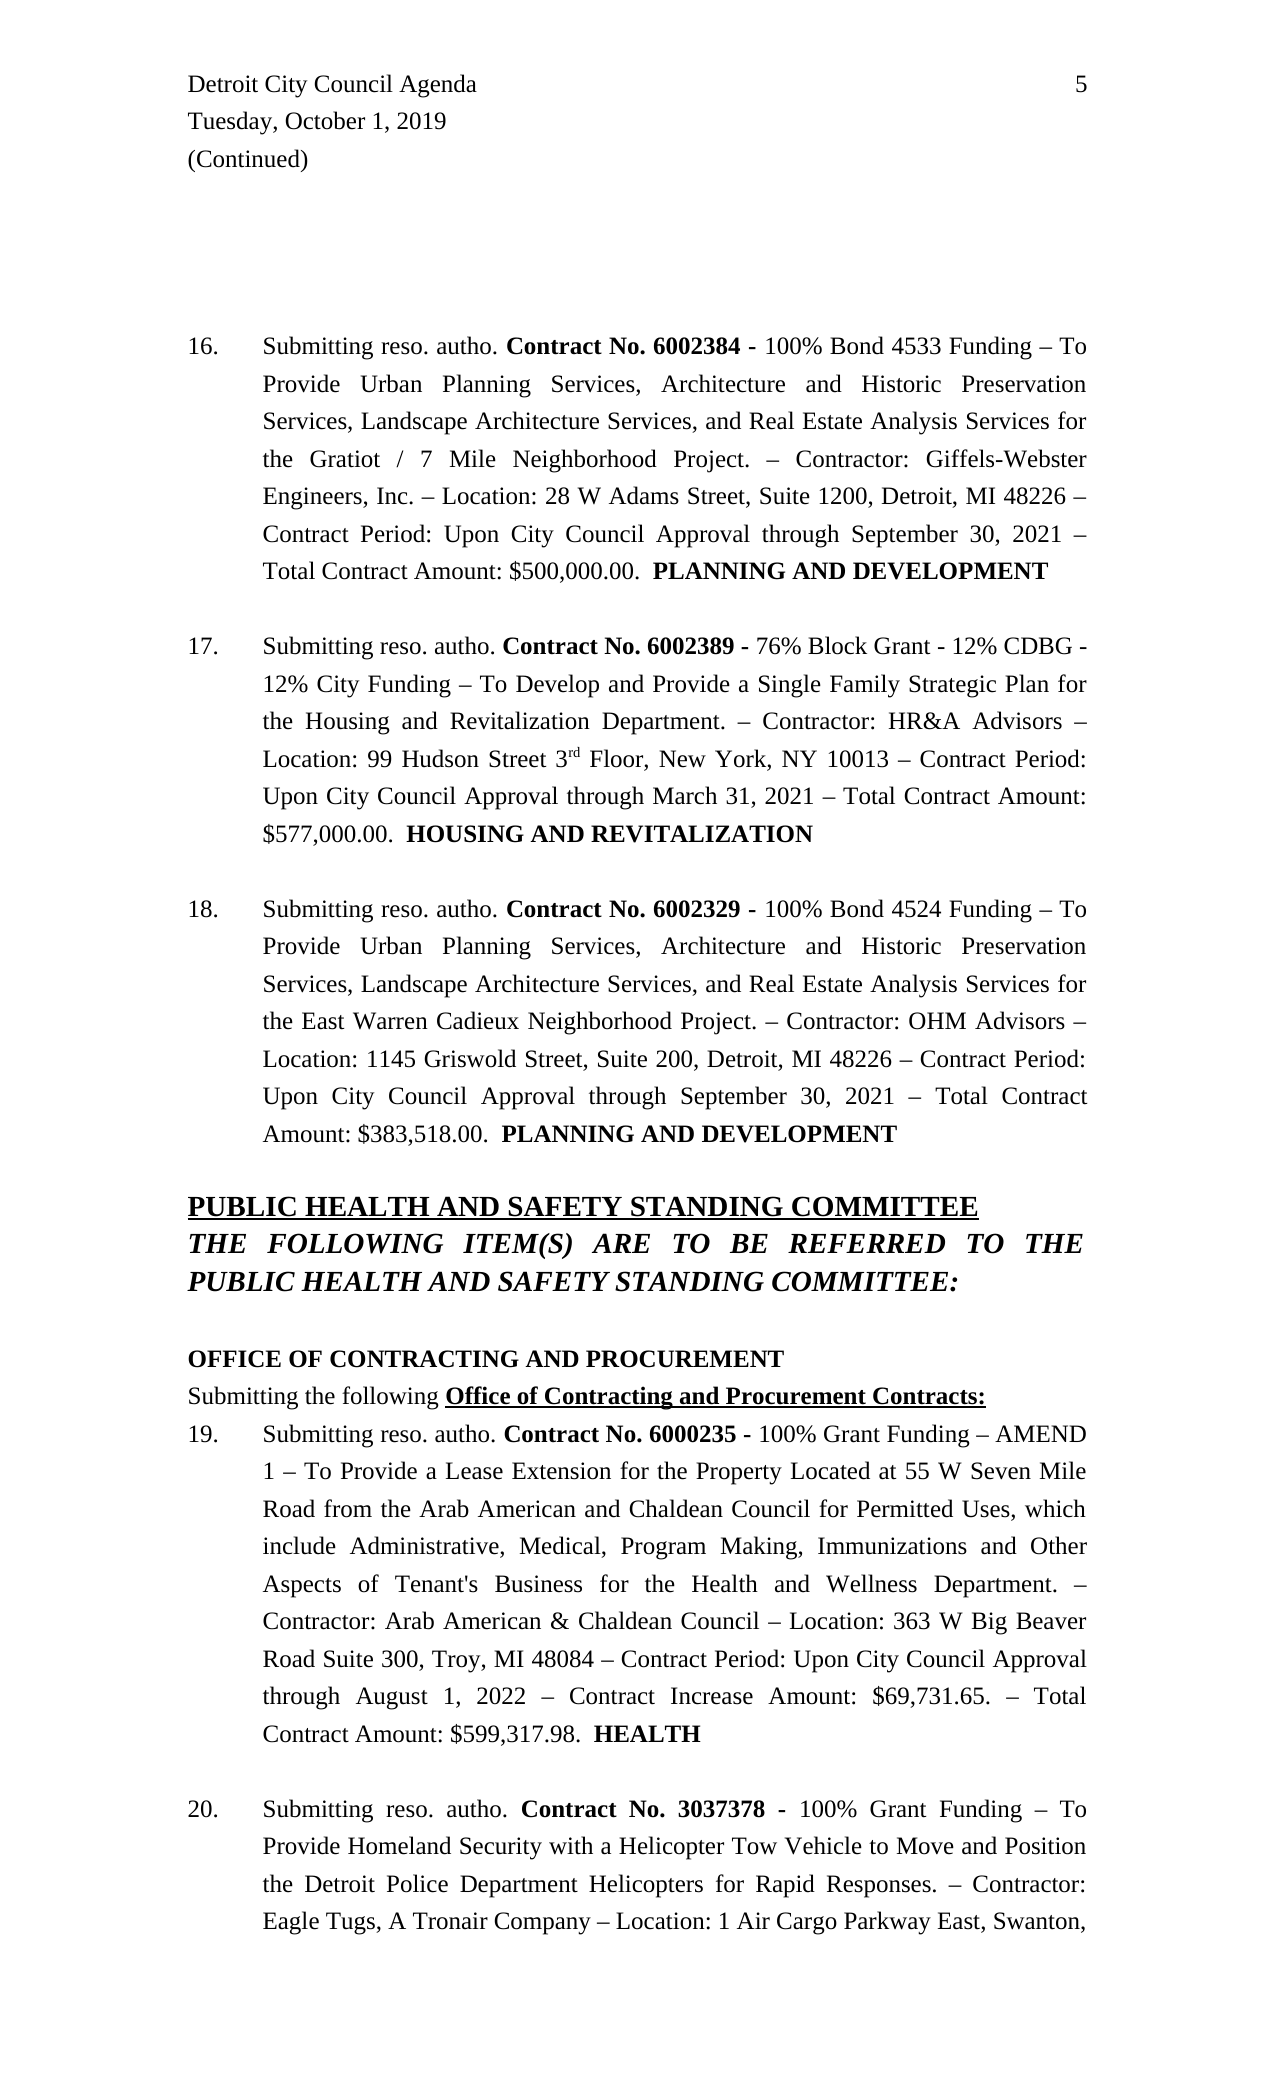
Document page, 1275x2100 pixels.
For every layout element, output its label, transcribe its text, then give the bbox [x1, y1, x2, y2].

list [187, 1785, 1087, 1935]
list Submitting reso. autho. Contract No. 6002389 - 76% Block Grant - 12% CDBG - 12% City Funding – To Develop and Provide a Single Family Strategic Plan for the Housing and Revitalization Department. – Contractor: HR&A Advisors – Location: 99 Hudson Street 3rd Floor, New York, NY 10013 – Contract Period: Upon City Council Approval through March 31, 2021 – Total Contract Amount: $577,000.00. HOUSING AND REVITALIZATION [187, 622, 1087, 847]
text Submitting the following Office of Contracting and Procurement Contracts: [187, 1372, 1087, 1410]
text OFFICE OF CONTRACTING AND PROCUREMENT [187, 1335, 1087, 1372]
list Submitting reso. autho. Contract No. 6002329 - 100% Bond 4524 Funding – To Provide Urban Planning Services, Architecture and Historic Preservation Services, Landscape Architecture Services, and Real Estate Analysis Services for the East Warren Cadieux Neighborhood Project. – Contractor: OHM Advisors – Location: 1145 Griswold Street, Suite 200, Detroit, MI 48226 – Contract Period: Upon City Council Approval through September 30, 2021 – Total Contract Amount: $383,518.00. PLANNING AND DEVELOPMENT [187, 885, 1087, 1147]
list Submitting reso. autho. Contract No. 6002384 - 100% Bond 4533 Funding – To Provide Urban Planning Services, Architecture and Historic Preservation Services, Landscape Architecture Services, and Real Estate Analysis Services for the Gratiot / 7 Mile Neighborhood Project. – Contractor: Giffels-Webster Engineers, Inc. – Location: 28 W Adams Street, Suite 1200, Detroit, MI 48226 – Contract Period: Upon City Council Approval through September 30, 2021 – Total Contract Amount: $500,000.00. PLANNING AND DEVELOPMENT [187, 322, 1087, 585]
list Submitting reso. autho. Contract No. 6000235 - 100% Grant Funding – AMEND 1 – To Provide a Lease Extension for the Property Located at 55 W Seven Mile Road from the Arab American and Chaldean Council for Permitted Uses, which include Administrative, Medical, Program Making, Immunizations and Other Aspects of Tenant's Business for the Health and Wellness Department. – Contractor: Arab American & Chaldean Council – Location: 363 W Big Beaver Road Suite 300, Troy, MI 48084 – Contract Period: Upon City Council Approval through August 1, 2022 – Contract Increase Amount: $69,731.65. – Total Contract Amount: $599,317.98. HEALTH [187, 1410, 1087, 1747]
text THE FOLLOWING ITEM(S) ARE TO BE REFERRED TO THE PUBLIC HEALTH AND SAFETY STANDING COMMITTEE: [187, 1222, 1087, 1297]
list PUBLIC HEALTH AND SAFETY STANDING COMMITTEE [187, 1185, 1087, 1222]
